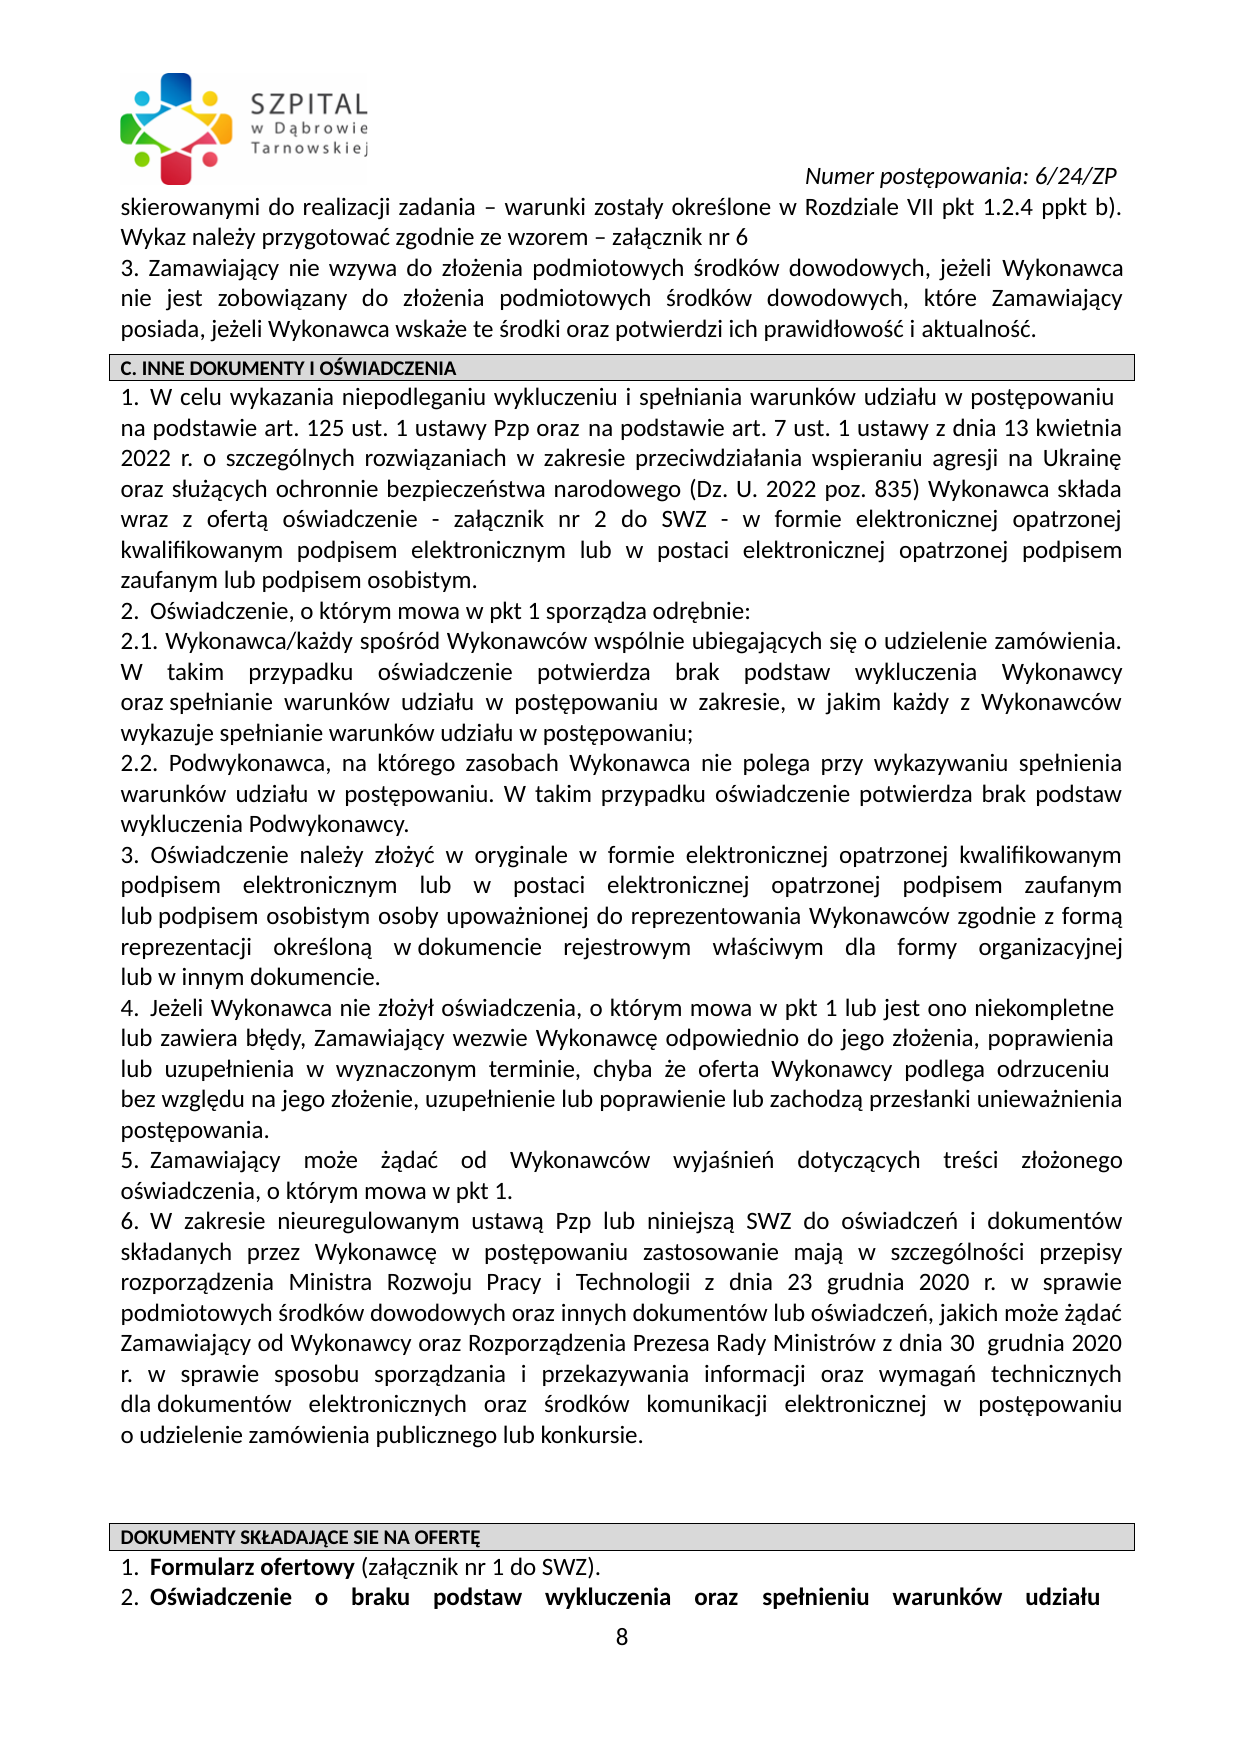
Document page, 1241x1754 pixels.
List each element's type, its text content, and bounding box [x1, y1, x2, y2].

list Jeżeli Wykonawca nie złożył oświadczenia, o którym mowa w pkt 1 lub jest ono niekompletne lub zawiera błędy, Zamawiający wezwie Wykonawcę odpowiednio do jego złożenia, poprawienia lub uzupełnienia w wyznaczonym terminie, chyba że oferta Wykonawcy podlega odrzuceniu bez względu na jego złożenie, uzupełnienie lub poprawienie lub zachodzą przesłanki unieważnienia postępowania. [120, 992, 1123, 1144]
list Formularz ofertowy (załącznik nr 1 do SWZ). [120, 1551, 1123, 1581]
list W celu wykazania niepodleganiu wykluczeniu i spełniania warunków udziału w postępowaniu na podstawie art. 125 ust. 1 ustawy Pzp oraz na podstawie art. 7 ust. 1 ustawy z dnia 13 kwietnia 2022 r. o szczególnych rozwiązaniach w zakresie przeciwdziałania wspieraniu agresji na Ukrainę oraz służących ochronnie bezpieczeństwa narodowego (Dz. U. 2022 poz. 835) Wykonawca składa wraz z ofertą oświadczenie - załącznik nr 2 do SWZ - w formie elektronicznej opatrzonej kwalifikowanym podpisem elektronicznym lub w postaci elektronicznej opatrzonej podpisem zaufanym lub podpisem osobistym. [120, 381, 1123, 595]
text 2.2. Podwykonawca, na którego zasobach Wykonawca nie polega przy wykazywaniu spełnienia warunków udziału w postępowaniu. W takim przypadku oświadczenie potwierdza brak podstaw wykluczenia Podwykonawcy. [120, 748, 1123, 839]
table_header C. INNE DOKUMENTY I OŚWIADCZENIA [110, 355, 1134, 380]
list Zamawiający może żądać od Wykonawców wyjaśnień dotyczących treści złożonego oświadczenia, o którym mowa w pkt 1. [120, 1144, 1123, 1205]
text 3. Zamawiający nie wzywa do złożenia podmiotowych środków dowodowych, jeżeli Wykonawca nie jest zobowiązany do złożenia podmiotowych środków dowodowych, które Zamawiający posiada, jeżeli Wykonawca wskaże te środki oraz potwierdzi ich prawidłowość i aktualność. [120, 252, 1123, 344]
list Oświadczenie, o którym mowa w pkt 1 sporządza odrębnie: [120, 595, 1123, 626]
text 2.1. Wykonawca/każdy spośród Wykonawców wspólnie ubiegających się o udzielenie zamówienia. W takim przypadku oświadczenie potwierdza brak podstaw wykluczenia Wykonawcy oraz spełnianie warunków udziału w postępowaniu w zakresie, w jakim każdy z Wykonawców wykazuje spełnianie warunków udziału w postępowaniu; [120, 626, 1123, 748]
list W zakresie nieuregulowanym ustawą Pzp lub niniejszą SWZ do oświadczeń i dokumentów składanych przez Wykonawcę w postępowaniu zastosowanie mają w szczególności przepisy rozporządzenia Ministra Rozwoju Pracy i Technologii z dnia 23 grudnia 2020 r. w sprawie podmiotowych środków dowodowych oraz innych dokumentów lub oświadczeń, jakich może żądać Zamawiający od Wykonawcy oraz Rozporządzenia Prezesa Rady Ministrów z dnia 30 grudnia 2020 r. w sprawie sposobu sporządzania i przekazywania informacji oraz wymagań technicznych dla dokumentów elektronicznych oraz środków komunikacji elektronicznej w postępowaniu o udzielenie zamówienia publicznego lub konkursie. [120, 1205, 1123, 1449]
list Oświadczenie o braku podstaw wykluczenia oraz spełnieniu warunków udziału w postępowaniu (załącznik nr 2 do SWZ). [120, 1581, 1123, 1612]
text 3. Oświadczenie należy złożyć w oryginale w formie elektronicznej opatrzonej kwalifikowanym podpisem elektronicznym lub w postaci elektronicznej opatrzonej podpisem zaufanym lub podpisem osobistym osoby upoważnionej do reprezentowania Wykonawców zgodnie z formą reprezentacji określoną w dokumencie rejestrowym właściwym dla formy organizacyjnej lub w innym dokumencie. [120, 839, 1123, 992]
table_header DOKUMENTY SKŁADAJĄCE SIE NA OFERTĘ [110, 1524, 1134, 1550]
picture [120, 73, 368, 185]
